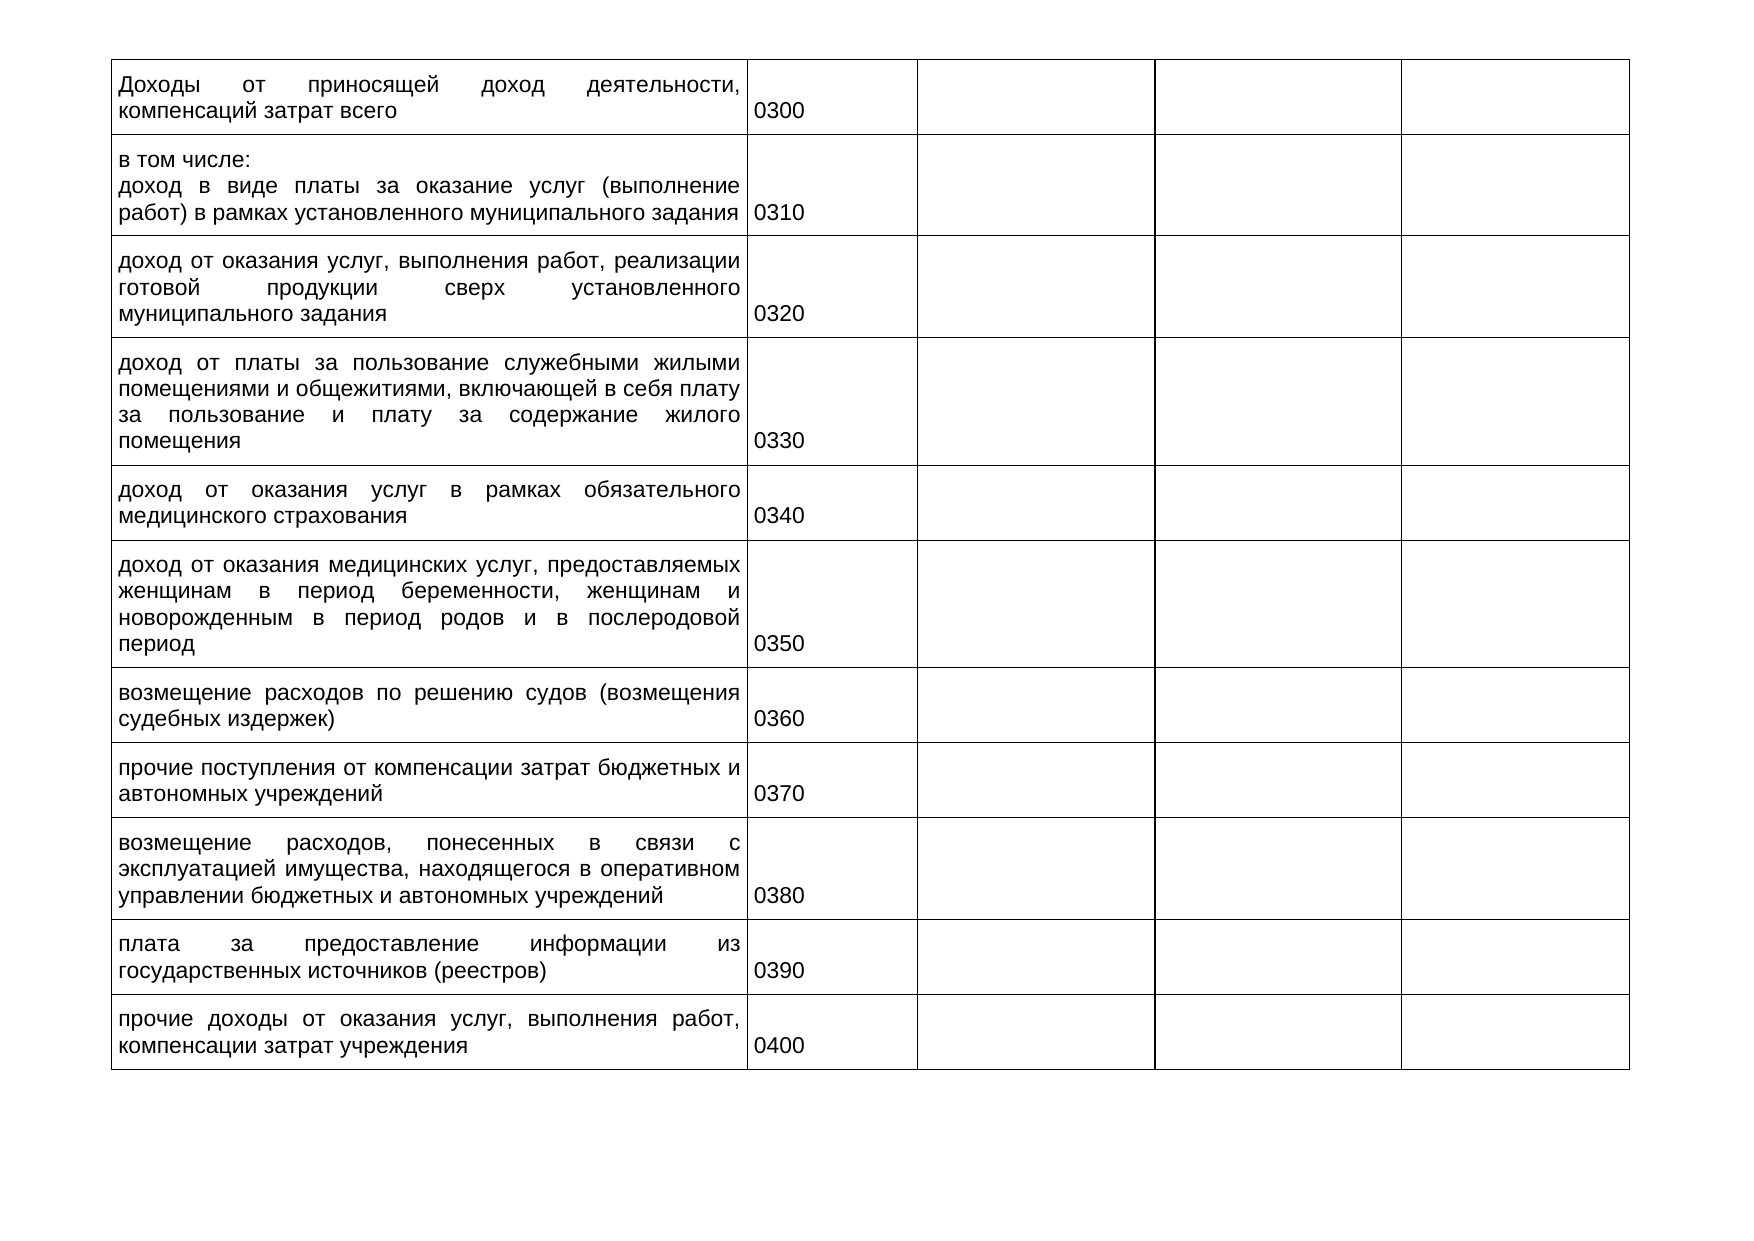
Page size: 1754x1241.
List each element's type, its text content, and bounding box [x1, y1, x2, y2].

table_cell [918, 920, 1154, 993]
table_cell [1156, 995, 1401, 1068]
table_cell доход от оказания медицинских услуг, предоставляемых женщинам в период беременности, женщинам и новорожденным в период родов и в послеродовой период [112, 541, 747, 667]
table_cell доход от платы за пользование служебными жилыми помещениями и общежитиями, включающей в себя плату за пользование и плату за содержание жилого помещения [112, 338, 747, 464]
table_cell [1156, 541, 1401, 667]
table_cell [918, 338, 1154, 464]
table_cell [1402, 338, 1629, 464]
table_cell [918, 818, 1154, 918]
table_cell [918, 466, 1154, 539]
table_cell [1402, 466, 1629, 539]
table_cell [1156, 135, 1401, 235]
table_cell 0400 [748, 995, 917, 1068]
table_cell 0350 [748, 541, 917, 667]
table_cell [918, 60, 1154, 134]
table_cell 0360 [748, 668, 917, 742]
table_cell [1402, 135, 1629, 235]
table_cell [1402, 743, 1629, 817]
table_cell 0330 [748, 338, 917, 464]
table_cell [1402, 920, 1629, 993]
table_cell Доходы от приносящей доход деятельности, компенсаций затрат всего [112, 60, 747, 134]
table_cell 0390 [748, 920, 917, 993]
table_cell [1156, 236, 1401, 337]
table_cell [1402, 818, 1629, 918]
table_cell 0300 [748, 60, 917, 134]
table_cell плата за предоставление информации из государственных источников (реестров) [112, 920, 747, 993]
table_cell [1156, 60, 1401, 134]
table_cell [918, 236, 1154, 337]
table_cell [1156, 338, 1401, 464]
table_cell 0310 [748, 135, 917, 235]
table_cell доход от оказания услуг, выполнения работ, реализации готовой продукции сверх установленного муниципального задания [112, 236, 747, 337]
table_cell 0380 [748, 818, 917, 918]
table_cell [1156, 920, 1401, 993]
table_cell [1156, 818, 1401, 918]
table_cell [918, 135, 1154, 235]
table_cell прочие доходы от оказания услуг, выполнения работ, компенсации затрат учреждения [112, 995, 747, 1068]
table_cell [1156, 466, 1401, 539]
table_cell [1156, 743, 1401, 817]
table_cell [1156, 668, 1401, 742]
table_cell возмещение расходов по решению судов (возмещения судебных издержек) [112, 668, 747, 742]
table_cell возмещение расходов, понесенных в связи с эксплуатацией имущества, находящегося в оперативном управлении бюджетных и автономных учреждений [112, 818, 747, 918]
table_cell [918, 541, 1154, 667]
table_cell [918, 743, 1154, 817]
table_cell в том числе: доход в виде платы за оказание услуг (выполнение работ) в рамках установленного муниципального задания [112, 135, 747, 235]
table_cell [1402, 60, 1629, 134]
table_cell [1402, 668, 1629, 742]
table_cell [918, 995, 1154, 1068]
table_cell [1402, 995, 1629, 1068]
table_cell 0370 [748, 743, 917, 817]
table_cell 0340 [748, 466, 917, 539]
table_cell [1402, 541, 1629, 667]
table_cell прочие поступления от компенсации затрат бюджетных и автономных учреждений [112, 743, 747, 817]
table_cell 0320 [748, 236, 917, 337]
table_cell [918, 668, 1154, 742]
table_cell доход от оказания услуг в рамках обязательного медицинского страхования [112, 466, 747, 539]
table_cell [1402, 236, 1629, 337]
